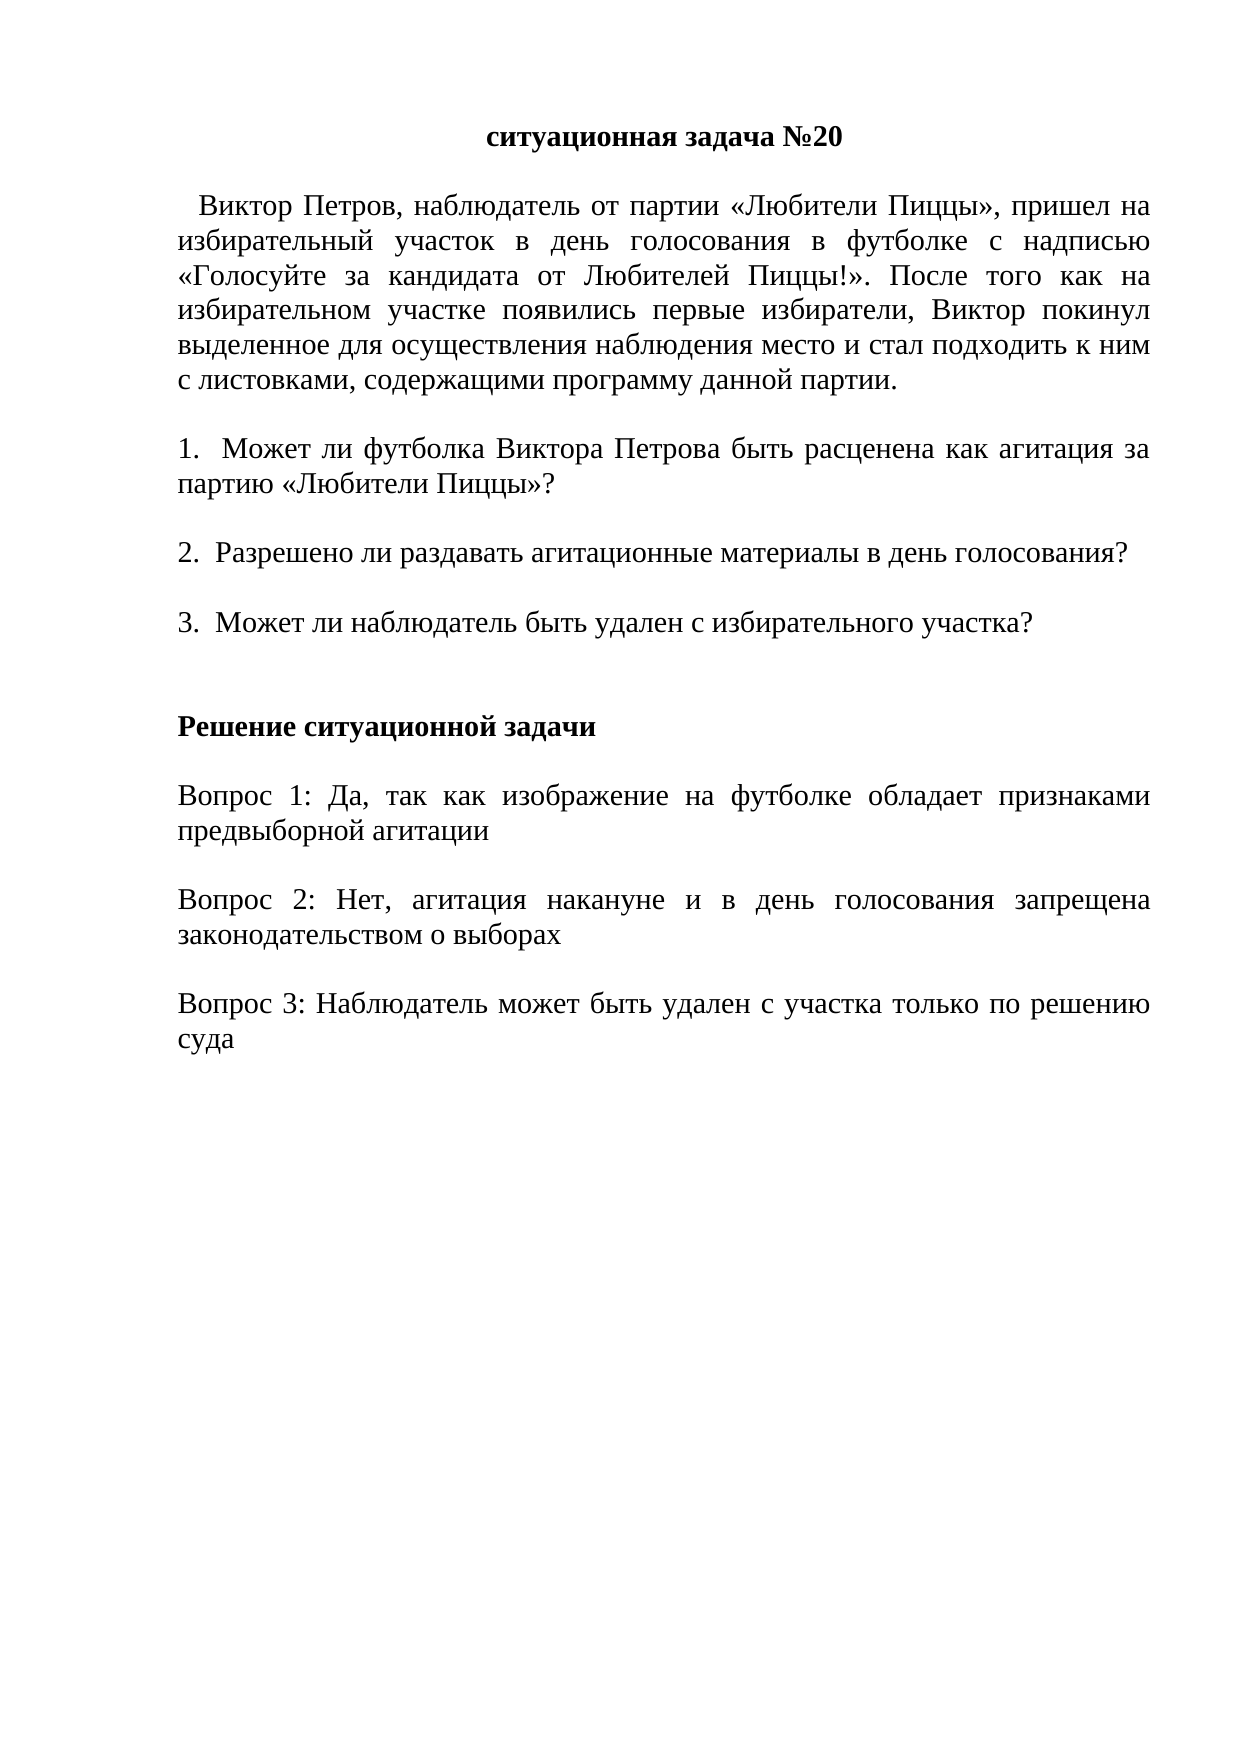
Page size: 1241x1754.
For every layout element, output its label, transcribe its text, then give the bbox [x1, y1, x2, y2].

text 2. Разрешено ли раздавать агитационные материалы в день голосования? [177, 534, 1152, 569]
text ситуационная задача №20 [177, 118, 1152, 153]
text Вопрос 3: Наблюдатель может быть удален с участка только по решению суда [177, 985, 1152, 1055]
text Вопрос 1: Да, так как изображение на футболке обладает признаками предвыборной агитации [177, 777, 1152, 847]
text 3. Может ли наблюдатель быть удален с избирательного участка? [177, 604, 1152, 638]
text 1. Может ли футболка Виктора Петрова быть расценена как агитация за партию «Любители Пиццы»? [177, 430, 1152, 500]
text Вопрос 2: Нет, агитация накануне и в день голосования запрещена законодательством о выборах [177, 881, 1152, 951]
text Решение ситуационной задачи [177, 708, 1152, 742]
text Виктор Петров, наблюдатель от партии «Любители Пиццы», пришел на избирательный участок в день голосования в футболке с надписью «Голосуйте за кандидата от Любителей Пиццы!». После того как на избирательном участке появились первые избиратели, Виктор покинул выделенное для осуществления наблюдения место и стал подходить к ним с листовками, содержащими программу данной партии. [177, 187, 1152, 396]
